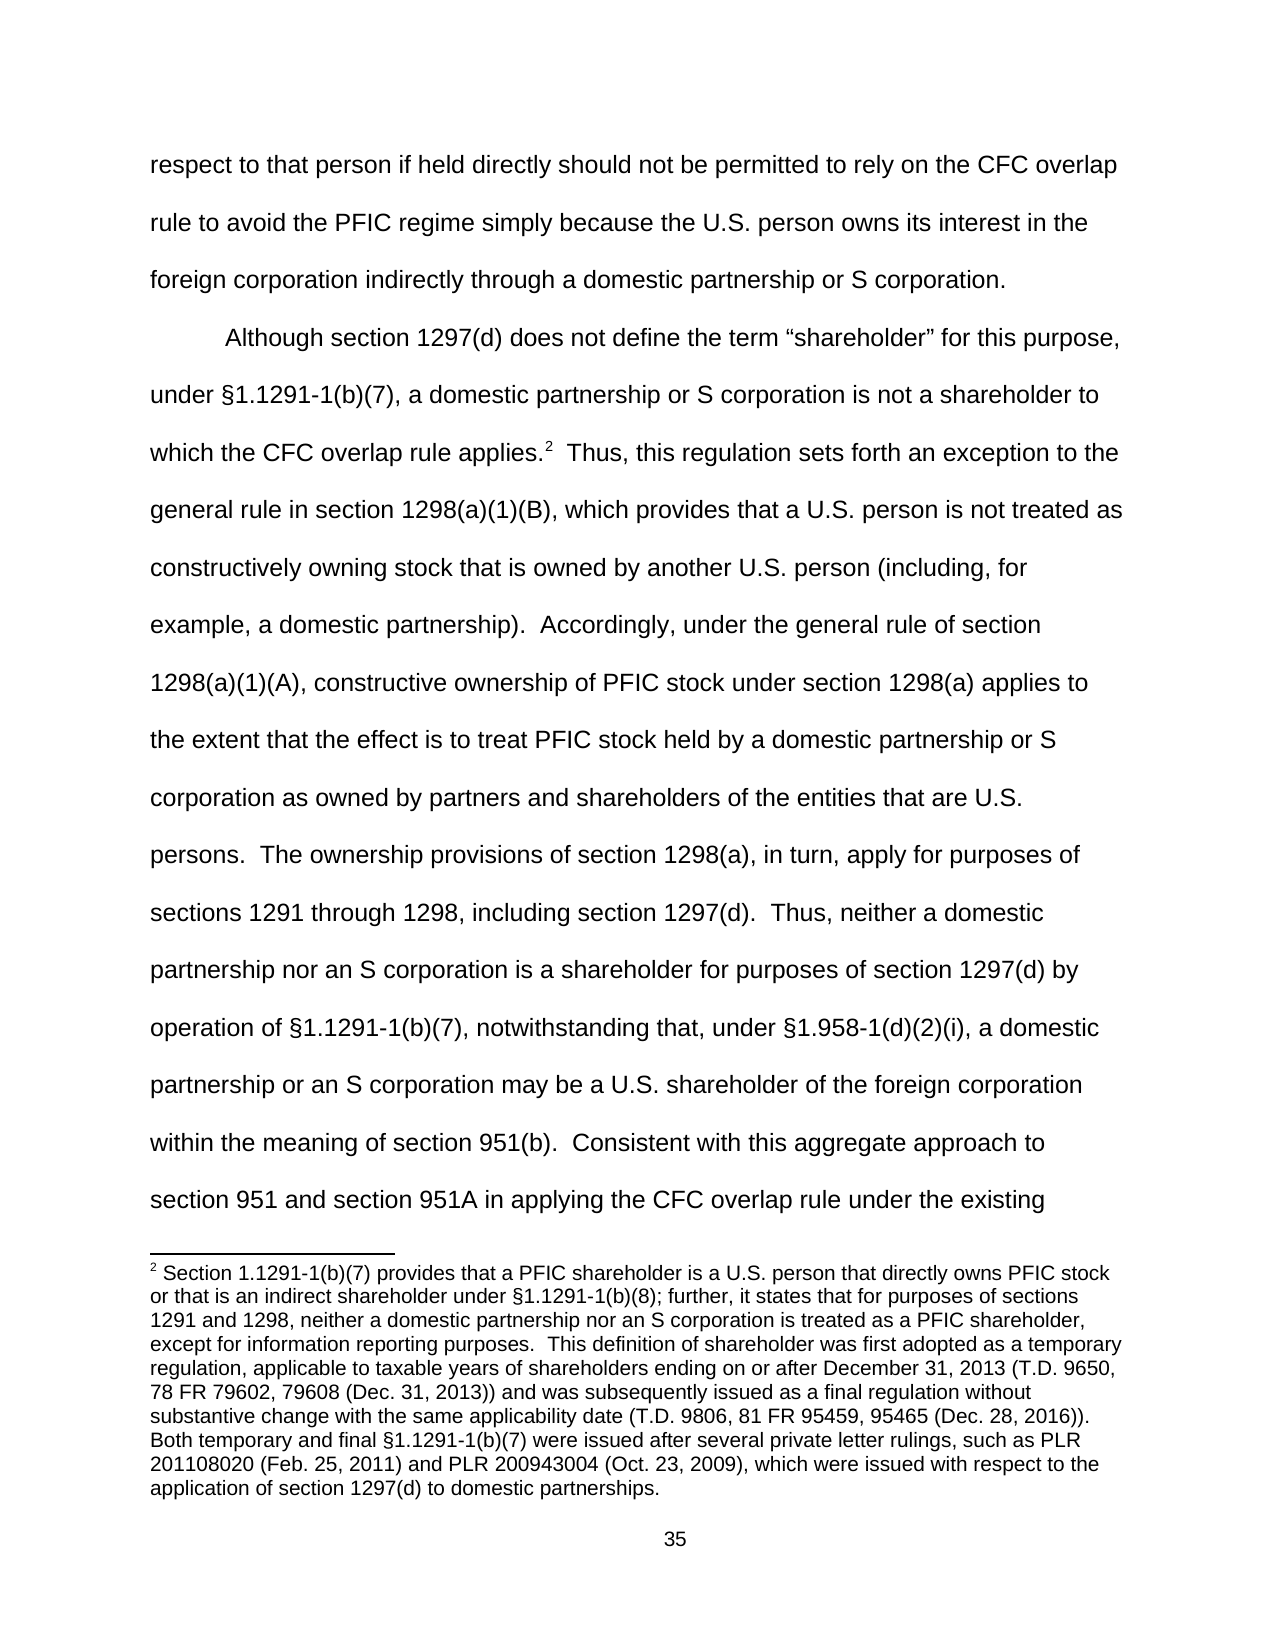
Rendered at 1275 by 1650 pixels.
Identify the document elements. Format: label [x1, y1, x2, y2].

text [150, 150, 1125, 294]
text [150, 322, 1125, 1214]
